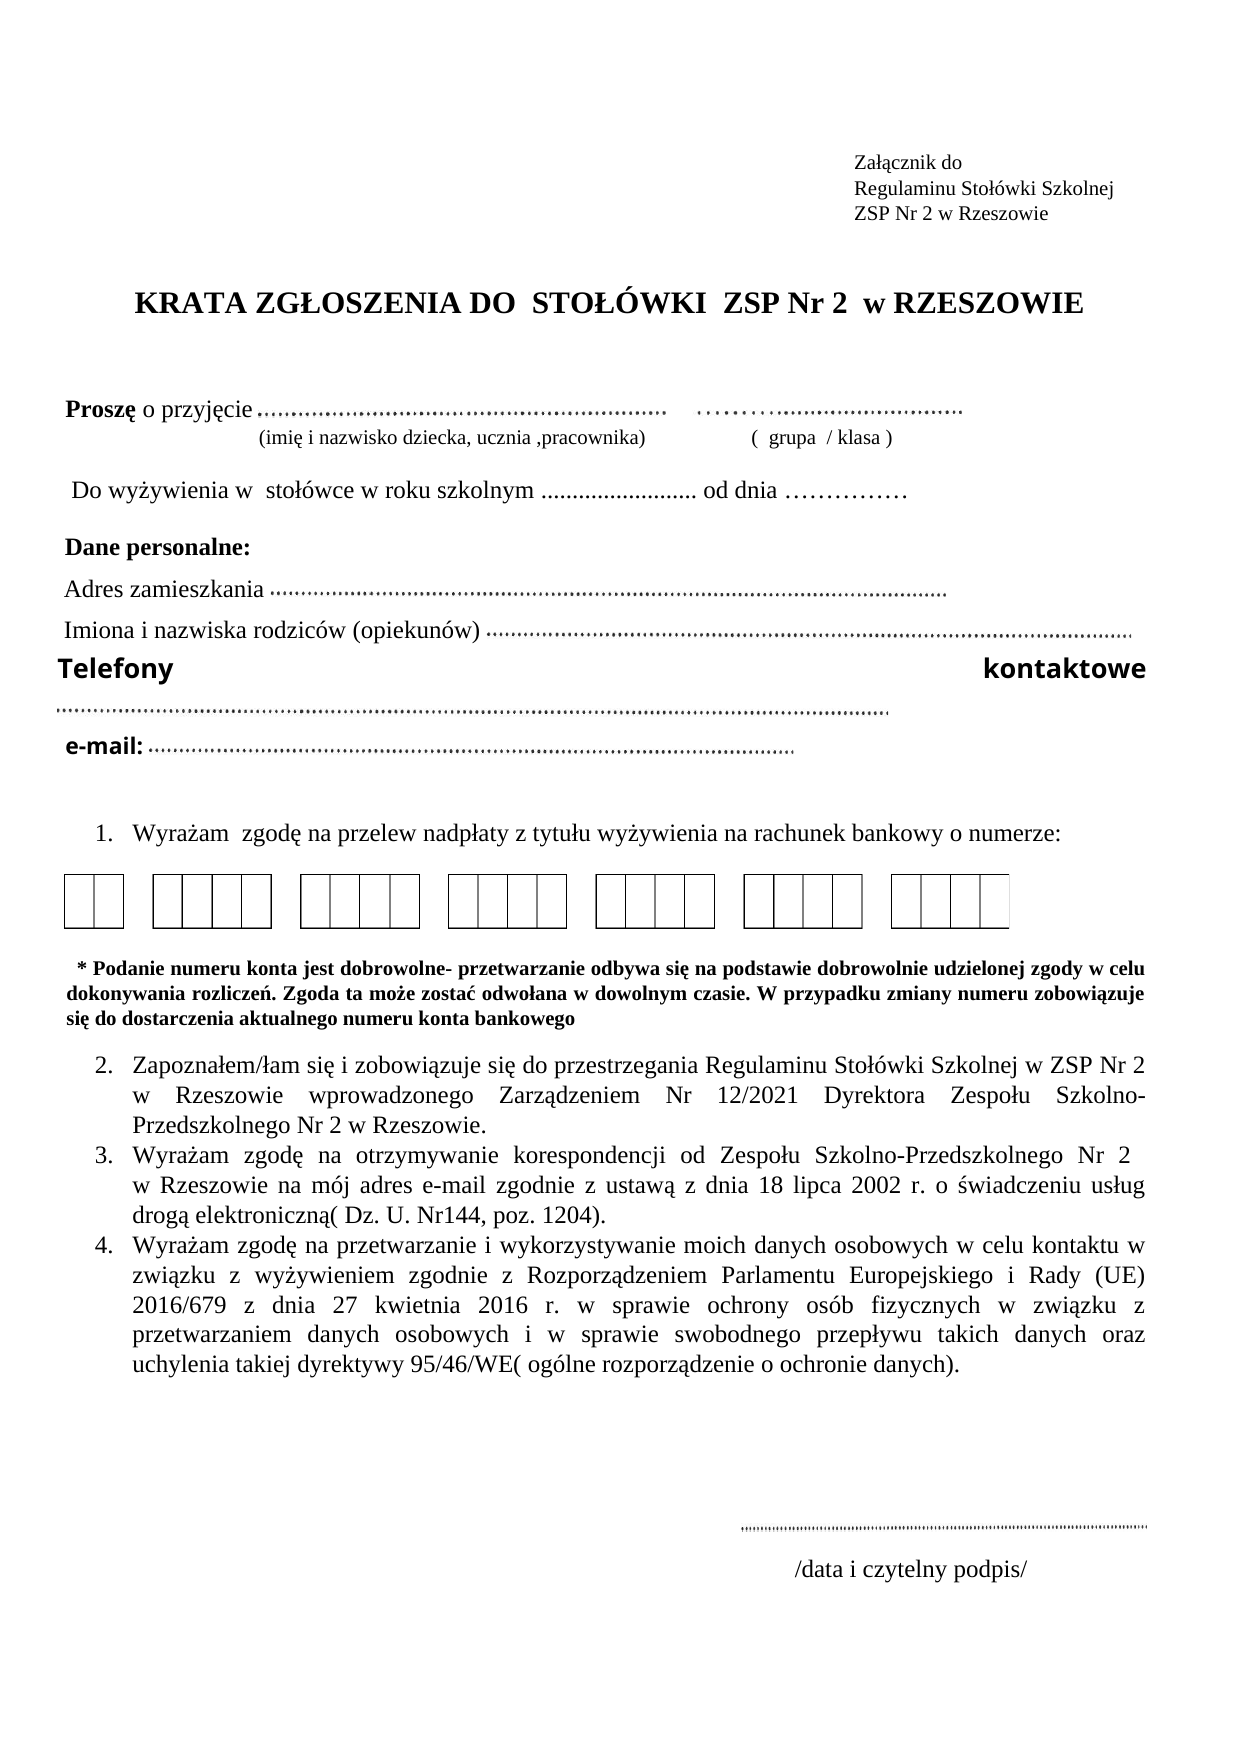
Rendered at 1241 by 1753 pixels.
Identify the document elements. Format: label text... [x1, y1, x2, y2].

picture [741, 1523, 1147, 1532]
text /data i czytelny podpis/ [57, 1554, 1147, 1583]
picture [57, 708, 889, 717]
subtitle e-mail: [65, 730, 1147, 761]
picture [486, 632, 1132, 639]
list Wyrażam zgodę na przelew nadpłaty z tytułu wyżywienia na rachunek bankowy o numerze: [94, 818, 1147, 847]
picture [148, 748, 794, 755]
picture [63, 873, 1010, 929]
list Zapoznałem/łam się i zobowiązuje się do przestrzegania Regulaminu Stołówki Szkolnej w ZSP Nr 2 w Rzeszowie wprowadzonego Zarządzeniem Nr 12/2021 Dyrektora Zespołu Szkolno-Przedszkolnego Nr 2 w Rzeszowie. [94, 1051, 1147, 1139]
subtitle KRATA ZGŁOSZENIA DO STOŁÓWKI ZSP Nr 2 w RZESZOWIE [73, 284, 1147, 320]
subtitle Telefony kontaktowe [57, 649, 1147, 724]
text ZSP Nr 2 w Rzeszowie [57, 201, 1147, 225]
picture [258, 410, 962, 418]
picture [270, 591, 946, 597]
text Regulaminu Stołówki Szkolnej [57, 175, 1147, 199]
text * Podanie numeru konta jest dobrowolne- przetwarzanie odbywa się na podstawie dobrowolnie udzielonej zgody w celu dokonywania rozliczeń. Zgoda ta może zostać odwołana w dowolnym czasie. W przypadku zmiany numeru zobowiązuje się do dostarczenia aktualnego numeru konta bankowego [65, 956, 1147, 1030]
text Załącznik do [57, 150, 1147, 174]
text Dane personalne: [64, 532, 1147, 561]
text (imię i nazwisko dziecka, ucznia ,pracownika) ( grupa / klasa ) [71, 425, 1066, 449]
text Adres zamieszkania [64, 574, 1147, 602]
list Wyrażam zgodę na przetwarzanie i wykorzystywanie moich danych osobowych w celu kontaktu w związku z wyżywieniem zgodnie z Rozporządzeniem Parlamentu Europejskiego i Rady (UE) 2016/679 z dnia 27 kwietnia 2016 r. w sprawie ochrony osób fizycznych w związku z przetwarzaniem danych osobowych i w sprawie swobodnego przepływu takich danych oraz uchylenia takiej dyrektywy 95/46/WE( ogólne rozporządzenie o ochronie danych). [94, 1230, 1147, 1378]
text Imiona i nazwiska rodziców (opiekunów) [64, 615, 1147, 644]
list Wyrażam zgodę na otrzymywanie korespondencji od Zespołu Szkolno-Przedszkolnego Nr 2 w Rzeszowie na mój adres e-mail zgodnie z ustawą z dnia 18 lipca 2002 r. o świadczeniu usług drogą elektroniczną( Dz. U. Nr144, poz. 1204). [94, 1140, 1147, 1229]
text Do wyżywienia w stołówce w roku szkolnym ......................... od dnia …………… [71, 475, 1066, 504]
text Proszę o przyjęcie [65, 394, 1147, 423]
